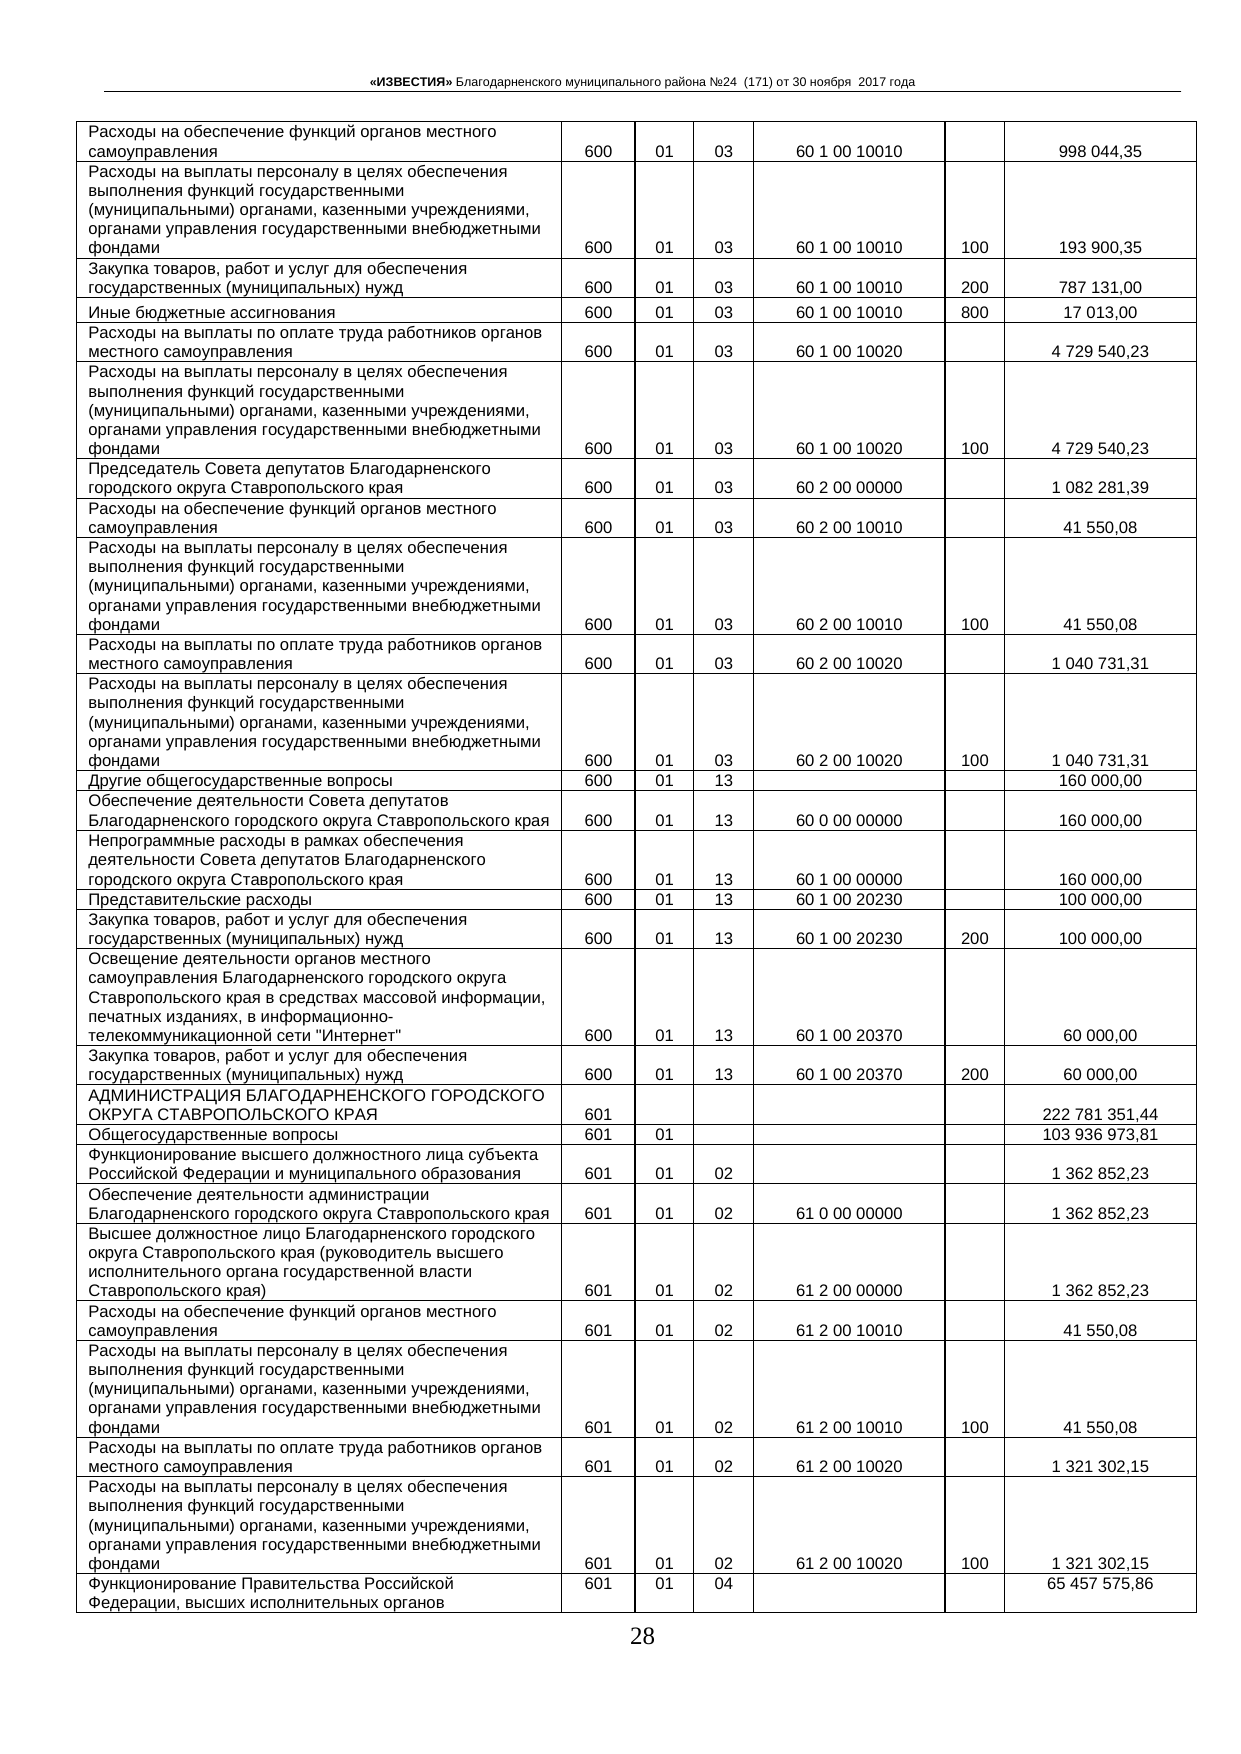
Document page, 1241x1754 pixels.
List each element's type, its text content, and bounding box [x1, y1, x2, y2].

table_cell [946, 459, 1004, 497]
table_cell 600 [562, 122, 634, 161]
table_cell 03 [694, 162, 753, 257]
table_cell 60 1 00 10010 [754, 298, 944, 322]
table_cell 193 900,35 [1005, 162, 1196, 257]
table_cell 01 [636, 162, 693, 257]
table_cell 60 000,00 [1005, 1046, 1196, 1084]
table_cell [636, 1085, 693, 1124]
table_cell 02 [694, 1184, 753, 1223]
table_cell 03 [694, 635, 753, 673]
table_cell 60 1 00 10010 [754, 162, 944, 257]
table_cell [754, 1125, 944, 1144]
table_cell 601 [562, 1085, 634, 1124]
table_cell 61 2 00 10020 [754, 1477, 944, 1573]
table_cell 600 [562, 635, 634, 673]
table_cell 02 [694, 1341, 753, 1437]
table_cell 01 [636, 298, 693, 322]
table_cell 1 362 852,23 [1005, 1184, 1196, 1223]
table_cell Закупка товаров, работ и услуг для обеспечения государственных (муниципальных) нужд [77, 910, 561, 948]
table_cell Иные бюджетные ассигнования [77, 298, 561, 322]
table_cell 03 [694, 323, 753, 361]
table_cell 02 [694, 1477, 753, 1573]
table_cell 61 2 00 10010 [754, 1301, 944, 1340]
table_cell Высшее должностное лицо Благодарненского городского округа Ставропольского края (руководитель высшего исполнительного органа государственной власти Ставропольского края) [77, 1224, 561, 1300]
table_cell [754, 1085, 944, 1124]
table_cell [754, 1574, 944, 1612]
table_cell 01 [636, 1125, 693, 1144]
table_cell 600 [562, 910, 634, 948]
table_cell 200 [946, 910, 1004, 948]
table_cell Обеспечение деятельности администрации Благодарненского городского округа Ставропольского края [77, 1184, 561, 1223]
table_cell 600 [562, 771, 634, 790]
table_cell Расходы на выплаты по оплате труда работников органов местного самоуправления [77, 1438, 561, 1476]
table_cell 1 321 302,15 [1005, 1438, 1196, 1476]
table_cell 01 [636, 910, 693, 948]
table_cell 01 [636, 1574, 693, 1612]
table_cell 100 [946, 538, 1004, 634]
table_cell Председатель Совета депутатов Благодарненского городского округа Ставропольского края [77, 459, 561, 497]
table_cell 13 [694, 910, 753, 948]
table_cell 600 [562, 298, 634, 322]
table_cell [946, 499, 1004, 537]
table_cell 1 362 852,23 [1005, 1145, 1196, 1183]
table_cell 998 044,35 [1005, 122, 1196, 161]
table_cell [946, 890, 1004, 909]
table_cell 601 [562, 1145, 634, 1183]
table_cell Непрограммные расходы в рамках обеспечения деятельности Совета депутатов Благодарненского городского округа Ставропольского края [77, 831, 561, 888]
table_cell 601 [562, 1477, 634, 1573]
table_cell 600 [562, 674, 634, 770]
table_cell 60 1 00 00000 [754, 831, 944, 888]
table_cell 60 1 00 20370 [754, 1046, 944, 1084]
table_cell [946, 771, 1004, 790]
table_cell Закупка товаров, работ и услуг для обеспечения государственных (муниципальных) нужд [77, 259, 561, 297]
table_cell [946, 323, 1004, 361]
table_cell 60 0 00 00000 [754, 791, 944, 829]
table_cell 01 [636, 1224, 693, 1300]
table_cell 03 [694, 362, 753, 458]
table_cell 601 [562, 1438, 634, 1476]
table_cell 01 [636, 1301, 693, 1340]
table_cell 02 [694, 1224, 753, 1300]
table_cell 601 [562, 1574, 634, 1612]
table_cell 60 1 00 20230 [754, 890, 944, 909]
table_cell [946, 831, 1004, 888]
table_cell 4 729 540,23 [1005, 323, 1196, 361]
table_cell Расходы на выплаты персоналу в целях обеспечения выполнения функций государственными (муниципальными) органами, казенными учреждениями, органами управления государственными внебюджетными фондами [77, 674, 561, 770]
table_cell 600 [562, 459, 634, 497]
table_cell 01 [636, 459, 693, 497]
table_cell 01 [636, 1145, 693, 1183]
table_cell [946, 1438, 1004, 1476]
table_cell Расходы на обеспечение функций органов местного самоуправления [77, 1301, 561, 1340]
table_cell 02 [694, 1145, 753, 1183]
table_cell Функционирование высшего должностного лица субъекта Российской Федерации и муниципального образования [77, 1145, 561, 1183]
table_cell 01 [636, 362, 693, 458]
table_cell [754, 1145, 944, 1183]
table_cell 03 [694, 674, 753, 770]
table_cell 01 [636, 1046, 693, 1084]
table_cell Другие общегосударственные вопросы [77, 771, 561, 790]
table_cell Представительские расходы [77, 890, 561, 909]
table_cell 200 [946, 1046, 1004, 1084]
table_cell 01 [636, 499, 693, 537]
table_cell 800 [946, 298, 1004, 322]
table_cell 03 [694, 459, 753, 497]
table_cell 61 2 00 00000 [754, 1224, 944, 1300]
table_cell 17 013,00 [1005, 298, 1196, 322]
table_cell 61 2 00 10010 [754, 1341, 944, 1437]
table_cell 160 000,00 [1005, 771, 1196, 790]
table_cell 13 [694, 771, 753, 790]
table_cell 61 2 00 10020 [754, 1438, 944, 1476]
table_cell [946, 1574, 1004, 1612]
table_cell 1 040 731,31 [1005, 674, 1196, 770]
table_cell [946, 1184, 1004, 1223]
table_cell 03 [694, 298, 753, 322]
table_cell 1 321 302,15 [1005, 1477, 1196, 1573]
table_cell 600 [562, 362, 634, 458]
table_cell Расходы на выплаты персоналу в целях обеспечения выполнения функций государственными (муниципальными) органами, казенными учреждениями, органами управления государственными внебюджетными фондами [77, 1477, 561, 1573]
table_cell 100 000,00 [1005, 910, 1196, 948]
table_cell Расходы на выплаты персоналу в целях обеспечения выполнения функций государственными (муниципальными) органами, казенными учреждениями, органами управления государственными внебюджетными фондами [77, 162, 561, 257]
table_cell 600 [562, 323, 634, 361]
table_cell 13 [694, 1046, 753, 1084]
table_cell 61 0 00 00000 [754, 1184, 944, 1223]
table_cell 100 [946, 674, 1004, 770]
table_cell 60 2 00 10010 [754, 538, 944, 634]
table_cell 65 457 575,86 [1005, 1574, 1196, 1612]
table_cell 1 040 731,31 [1005, 635, 1196, 673]
table_cell 160 000,00 [1005, 791, 1196, 829]
table_cell [946, 1301, 1004, 1340]
table_cell 01 [636, 791, 693, 829]
table_cell 01 [636, 674, 693, 770]
table_cell [694, 1125, 753, 1144]
table_cell 100 [946, 362, 1004, 458]
table_cell Расходы на выплаты персоналу в целях обеспечения выполнения функций государственными (муниципальными) органами, казенными учреждениями, органами управления государственными внебюджетными фондами [77, 362, 561, 458]
table_cell 160 000,00 [1005, 831, 1196, 888]
table_cell 200 [946, 259, 1004, 297]
table_cell 600 [562, 1046, 634, 1084]
table_cell 03 [694, 259, 753, 297]
table_cell 13 [694, 949, 753, 1045]
table_cell [946, 791, 1004, 829]
table_cell 100 000,00 [1005, 890, 1196, 909]
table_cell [77, 1574, 561, 1612]
table_cell [946, 1085, 1004, 1124]
table_cell 01 [636, 538, 693, 634]
table_cell 01 [636, 771, 693, 790]
table_cell 03 [694, 499, 753, 537]
table_cell 60 1 00 10010 [754, 259, 944, 297]
table_cell 60 2 00 10010 [754, 499, 944, 537]
table_cell 1 082 281,39 [1005, 459, 1196, 497]
table_cell 601 [562, 1224, 634, 1300]
table_cell 60 000,00 [1005, 949, 1196, 1045]
table_cell 13 [694, 791, 753, 829]
table_cell Расходы на обеспечение функций органов местного самоуправления [77, 122, 561, 161]
table_cell 600 [562, 499, 634, 537]
table_cell 01 [636, 635, 693, 673]
table_cell 60 1 00 10010 [754, 122, 944, 161]
table_cell 03 [694, 538, 753, 634]
table_cell 100 [946, 162, 1004, 257]
table_cell Расходы на выплаты по оплате труда работников органов местного самоуправления [77, 323, 561, 361]
table_cell [694, 1085, 753, 1124]
table_cell 600 [562, 831, 634, 888]
table_cell 01 [636, 1341, 693, 1437]
table_cell 600 [562, 538, 634, 634]
table_cell 601 [562, 1341, 634, 1437]
table_cell Расходы на выплаты по оплате труда работников органов местного самоуправления [77, 635, 561, 673]
table_cell 1 362 852,23 [1005, 1224, 1196, 1300]
table_cell 01 [636, 122, 693, 161]
table_cell [754, 771, 944, 790]
table_cell 600 [562, 890, 634, 909]
table_cell 01 [636, 323, 693, 361]
table_cell 222 781 351,44 [1005, 1085, 1196, 1124]
table_cell [946, 949, 1004, 1045]
table_cell 01 [636, 1477, 693, 1573]
table_cell 01 [636, 831, 693, 888]
table_cell 01 [636, 949, 693, 1045]
table_cell АДМИНИСТРАЦИЯ БЛАГОДАРНЕНСКОГО ГОРОДСКОГО ОКРУГА СТАВРОПОЛЬСКОГО КРАЯ [77, 1085, 561, 1124]
table_cell 41 550,08 [1005, 538, 1196, 634]
table_cell Расходы на выплаты персоналу в целях обеспечения выполнения функций государственными (муниципальными) органами, казенными учреждениями, органами управления государственными внебюджетными фондами [77, 538, 561, 634]
table_cell 04 [694, 1574, 753, 1612]
table_cell 60 2 00 00000 [754, 459, 944, 497]
table_cell Освещение деятельности органов местного самоуправления Благодарненского городского округа Ставропольского края в средствах массовой информации, печатных изданиях, в информационно-телекоммуникационной сети "Интернет" [77, 949, 561, 1045]
table_cell [946, 122, 1004, 161]
table_cell Общегосударственные вопросы [77, 1125, 561, 1144]
table_cell Расходы на выплаты персоналу в целях обеспечения выполнения функций государственными (муниципальными) органами, казенными учреждениями, органами управления государственными внебюджетными фондами [77, 1341, 561, 1437]
table_cell 600 [562, 162, 634, 257]
table_cell [946, 1145, 1004, 1183]
table_cell 100 [946, 1477, 1004, 1573]
table_cell 601 [562, 1184, 634, 1223]
table_cell 60 2 00 10020 [754, 635, 944, 673]
table_cell [946, 635, 1004, 673]
table_cell 02 [694, 1301, 753, 1340]
table_cell Расходы на обеспечение функций органов местного самоуправления [77, 499, 561, 537]
table_cell 60 1 00 10020 [754, 362, 944, 458]
table_cell 60 1 00 10020 [754, 323, 944, 361]
table_cell 03 [694, 122, 753, 161]
table_cell Закупка товаров, работ и услуг для обеспечения государственных (муниципальных) нужд [77, 1046, 561, 1084]
table_cell 60 1 00 20370 [754, 949, 944, 1045]
table_cell 787 131,00 [1005, 259, 1196, 297]
table_cell Обеспечение деятельности Совета депутатов Благодарненского городского округа Ставропольского края [77, 791, 561, 829]
table_cell 02 [694, 1438, 753, 1476]
table_cell 13 [694, 890, 753, 909]
table_cell 01 [636, 1438, 693, 1476]
table_cell 41 550,08 [1005, 499, 1196, 537]
table_cell [946, 1224, 1004, 1300]
table_cell [946, 1125, 1004, 1144]
table_cell 600 [562, 949, 634, 1045]
table_cell 01 [636, 890, 693, 909]
table_cell 41 550,08 [1005, 1301, 1196, 1340]
table_cell 01 [636, 1184, 693, 1223]
table_cell 4 729 540,23 [1005, 362, 1196, 458]
table_cell 60 2 00 10020 [754, 674, 944, 770]
table_cell 600 [562, 259, 634, 297]
table_cell 100 [946, 1341, 1004, 1437]
table_cell 01 [636, 259, 693, 297]
table_cell 41 550,08 [1005, 1341, 1196, 1437]
table_cell 600 [562, 791, 634, 829]
table_cell 601 [562, 1301, 634, 1340]
table_cell 103 936 973,81 [1005, 1125, 1196, 1144]
table_cell 60 1 00 20230 [754, 910, 944, 948]
table_cell 13 [694, 831, 753, 888]
table_cell 601 [562, 1125, 634, 1144]
